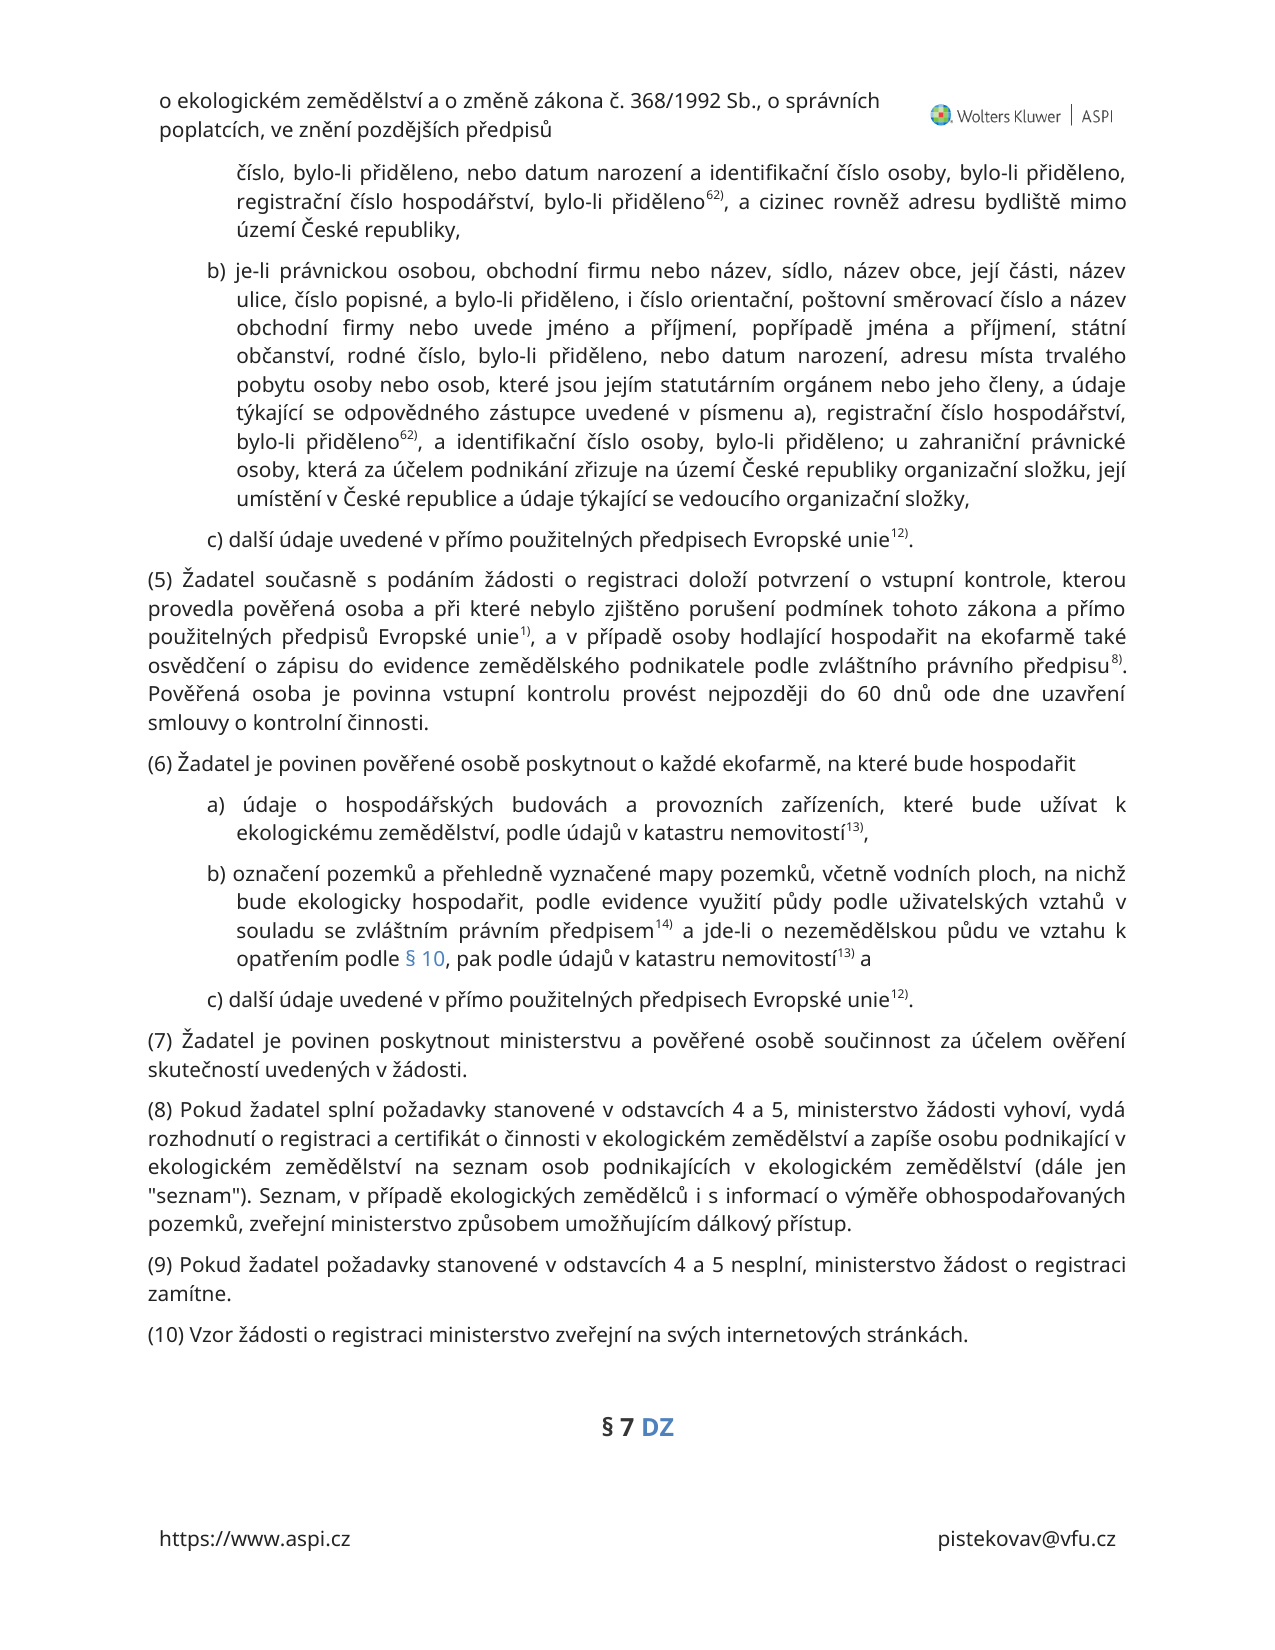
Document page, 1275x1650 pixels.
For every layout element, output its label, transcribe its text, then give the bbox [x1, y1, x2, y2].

text (9) Pokud žadatel požadavky stanovené v odstavcích 4 a 5 nesplní, ministerstvo žádost o registraci zamítne. [148, 1250, 1127, 1307]
picture [927, 99, 1119, 130]
text (8) Pokud žadatel splní požadavky stanovené v odstavcích 4 a 5, ministerstvo žádosti vyhoví, vydá rozhodnutí o registraci a certifikát o činnosti v ekologickém zemědělství a zapíše osobu podnikající v ekologickém zemědělství na seznam osob podnikajících v ekologickém zemědělství (dále jen "seznam"). Seznam, v případě ekologických zemědělců i s informací o výměře obhospodařovaných pozemků, zveřejní ministerstvo způsobem umožňujícím dálkový přístup. [148, 1096, 1127, 1238]
text c) další údaje uvedené v přímo použitelných předpisech Evropské unie12). [207, 985, 1127, 1014]
text b) označení pozemků a přehledně vyznačené mapy pozemků, včetně vodních ploch, na nichž bude ekologicky hospodařit, podle evidence využití půdy podle uživatelských vztahů v souladu se zvláštním právním předpisem14) a jde-li o nezemědělskou půdu ve vztahu k opatřením podle § 10, pak podle údajů v katastru nemovitostí13) a [207, 859, 1127, 973]
text b) je-li právnickou osobou, obchodní firmu nebo název, sídlo, název obce, její části, název ulice, číslo popisné, a bylo-li přiděleno, i číslo orientační, poštovní směrovací číslo a název obchodní firmy nebo uvede jméno a příjmení, popřípadě jména a příjmení, státní občanství, rodné číslo, bylo-li přiděleno, nebo datum narození, adresu místa trvalého pobytu osoby nebo osob, které jsou jejím statutárním orgánem nebo jeho členy, a údaje týkající se odpovědného zástupce uvedené v písmenu a), registrační číslo hospodářství, bylo-li přiděleno62), a identifikační číslo osoby, bylo-li přiděleno; u zahraniční právnické osoby, která za účelem podnikání zřizuje na území České republiky organizační složku, její umístění v České republice a údaje týkající se vedoucího organizační složky, [207, 256, 1127, 512]
text a) údaje o hospodářských budovách a provozních zařízeních, které bude užívat k ekologickému zemědělství, podle údajů v katastru nemovitostí13), [207, 790, 1127, 847]
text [207, 158, 1127, 244]
text § 7 DZ [148, 1410, 1127, 1444]
text c) další údaje uvedené v přímo použitelných předpisech Evropské unie12). [207, 525, 1127, 553]
text (6) Žadatel je povinen pověřené osobě poskytnout o každé ekofarmě, na které bude hospodařit [148, 749, 1127, 777]
text (7) Žadatel je povinen poskytnout ministerstvu a pověřené osobě součinnost za účelem ověření skutečností uvedených v žádosti. [148, 1026, 1127, 1083]
text (10) Vzor žádosti o registraci ministerstvo zveřejní na svých internetových stránkách. [148, 1320, 1127, 1348]
text (5) Žadatel současně s podáním žádosti o registraci doloží potvrzení o vstupní kontrole, kterou provedla pověřená osoba a při které nebylo zjištěno porušení podmínek tohoto zákona a přímo použitelných předpisů Evropské unie1), a v případě osoby hodlající hospodařit na ekofarmě také osvědčení o zápisu do evidence zemědělského podnikatele podle zvláštního právního předpisu8). Pověřená osoba je povinna vstupní kontrolu provést nejpozději do 60 dnů ode dne uzavření smlouvy o kontrolní činnosti. [148, 566, 1127, 736]
